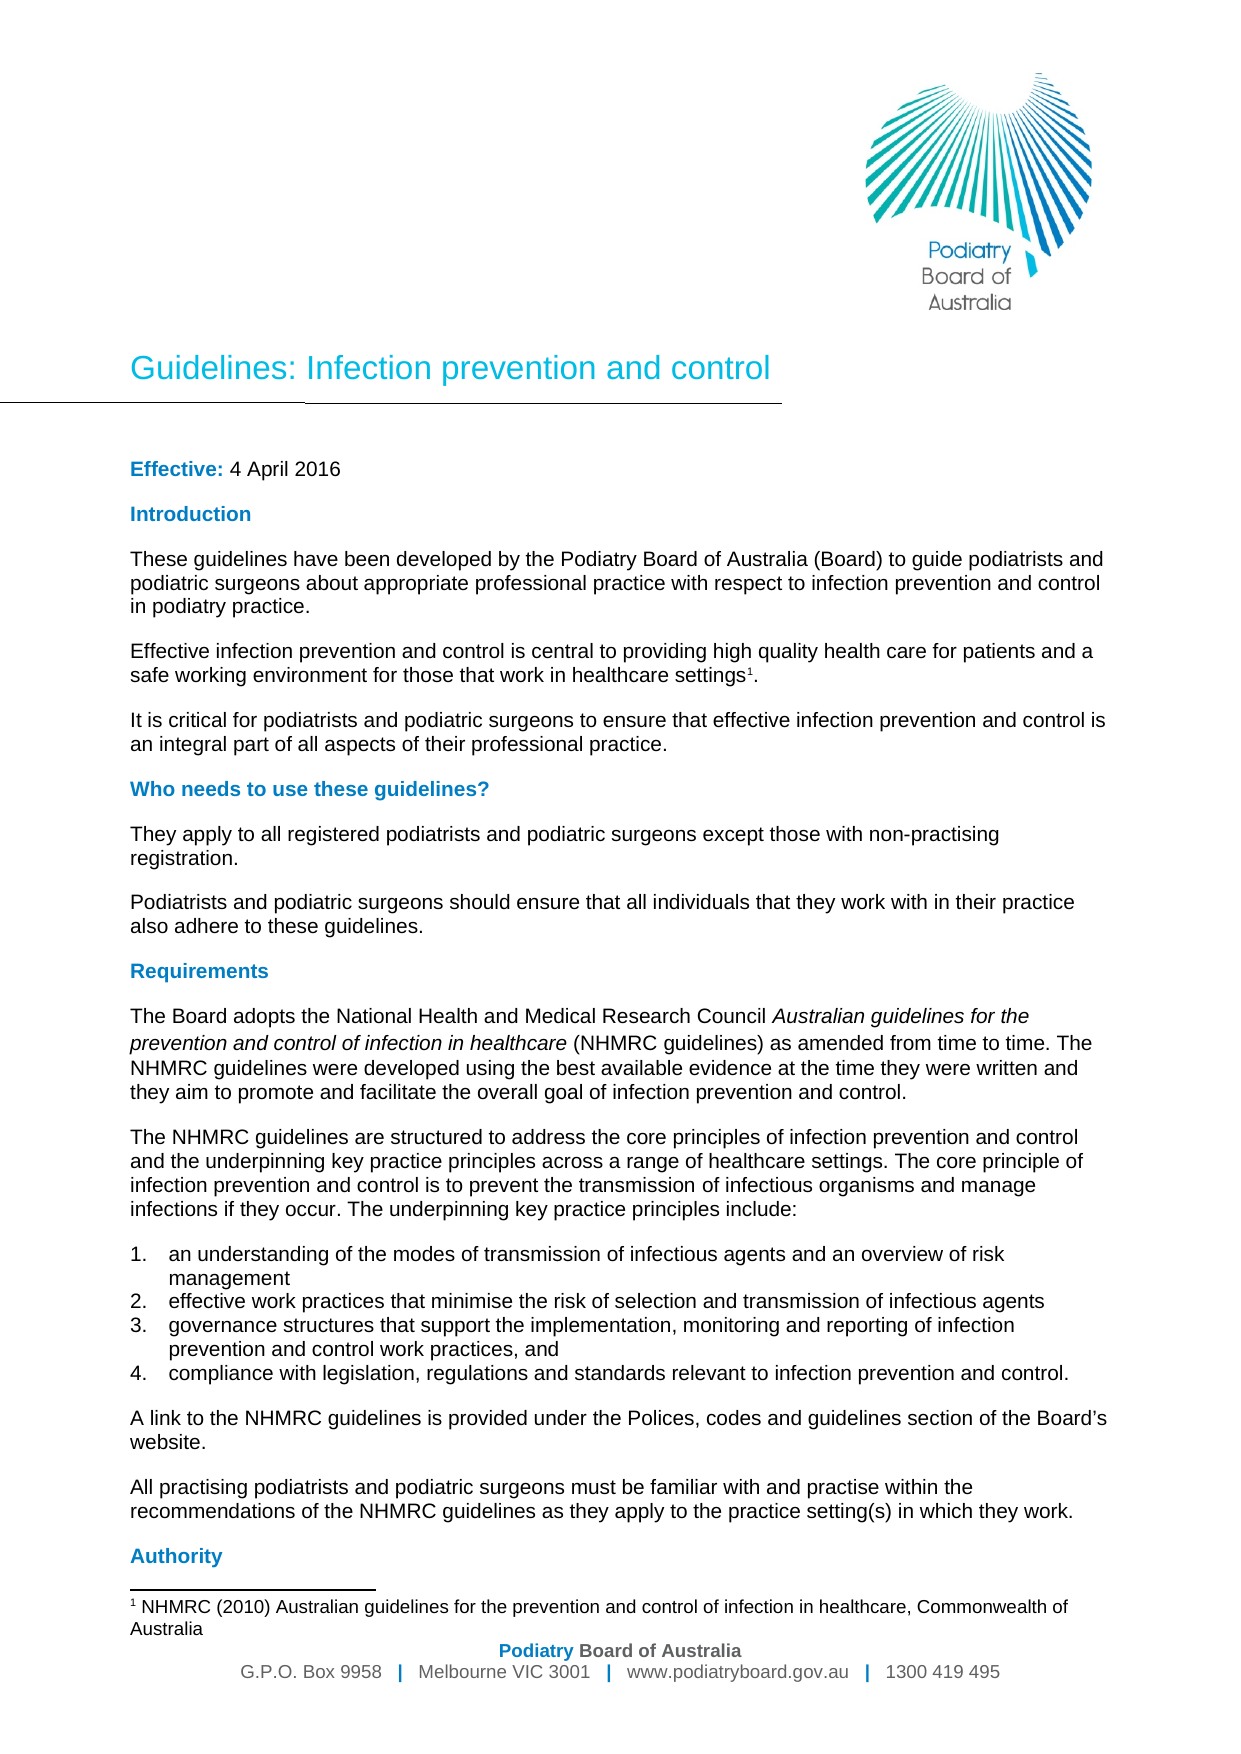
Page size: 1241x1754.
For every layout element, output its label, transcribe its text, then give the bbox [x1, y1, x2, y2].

list effective work practices that minimise the risk of selection and transmission of infectious agents [130, 1289, 1110, 1313]
text A link to the NHMRC guidelines is provided under the Polices, codes and guidelines section of the Board’s website. [130, 1406, 1110, 1454]
list an understanding of the modes of transmission of infectious agents and an overview of risk management [130, 1241, 1110, 1289]
text They apply to all registered podiatrists and podiatric surgeons except those with non-practising registration. [130, 821, 1110, 869]
text Effective infection prevention and control is central to providing high quality health care for patients and a safe working environment for those that work in healthcare settings. [130, 639, 1110, 687]
text The NHMRC guidelines are structured to address the core principles of infection prevention and control and the underpinning key practice principles across a range of healthcare settings. The core principle of infection prevention and control is to prevent the transmission of infectious organisms and manage infections if they occur. The underpinning key practice principles include: [130, 1125, 1110, 1221]
subtitle Introduction [130, 502, 1110, 526]
subtitle Who needs to use these guidelines? [130, 777, 1110, 801]
text These guidelines have been developed by the Podiatry Board of Australia (Board) to guide podiatrists and podiatric surgeons about appropriate professional practice with respect to infection prevention and control in podiatry practice. [130, 546, 1110, 618]
text The Board adopts the National Health and Medical Research Council Australian guidelines for the prevention and control of infection in healthcare (NHMRC guidelines) as amended from time to time. The NHMRC guidelines were developed using the best available evidence at the time they were written and they aim to promote and facilitate the overall goal of infection prevention and control. [130, 1004, 1110, 1104]
picture [865, 73, 1092, 310]
title Guidelines: Infection prevention and control [130, 348, 1110, 386]
list compliance with legislation, regulations and standards relevant to infection prevention and control. [130, 1361, 1110, 1385]
text All practising podiatrists and podiatric surgeons must be familiar with and practise within the recommendations of the NHMRC guidelines as they apply to the practice setting(s) in which they work. [130, 1475, 1110, 1523]
subtitle Effective: 4 April 2016 [130, 457, 1110, 481]
subtitle Authority [130, 1543, 1110, 1567]
list governance structures that support the implementation, monitoring and reporting of infection prevention and control work practices, and [130, 1313, 1110, 1361]
subtitle Requirements [130, 959, 1110, 983]
text Podiatrists and podiatric surgeons should ensure that all individuals that they work with in their practice also adhere to these guidelines. [130, 890, 1110, 938]
text It is critical for podiatrists and podiatric surgeons to ensure that effective infection prevention and control is an integral part of all aspects of their professional practice. [130, 708, 1110, 756]
